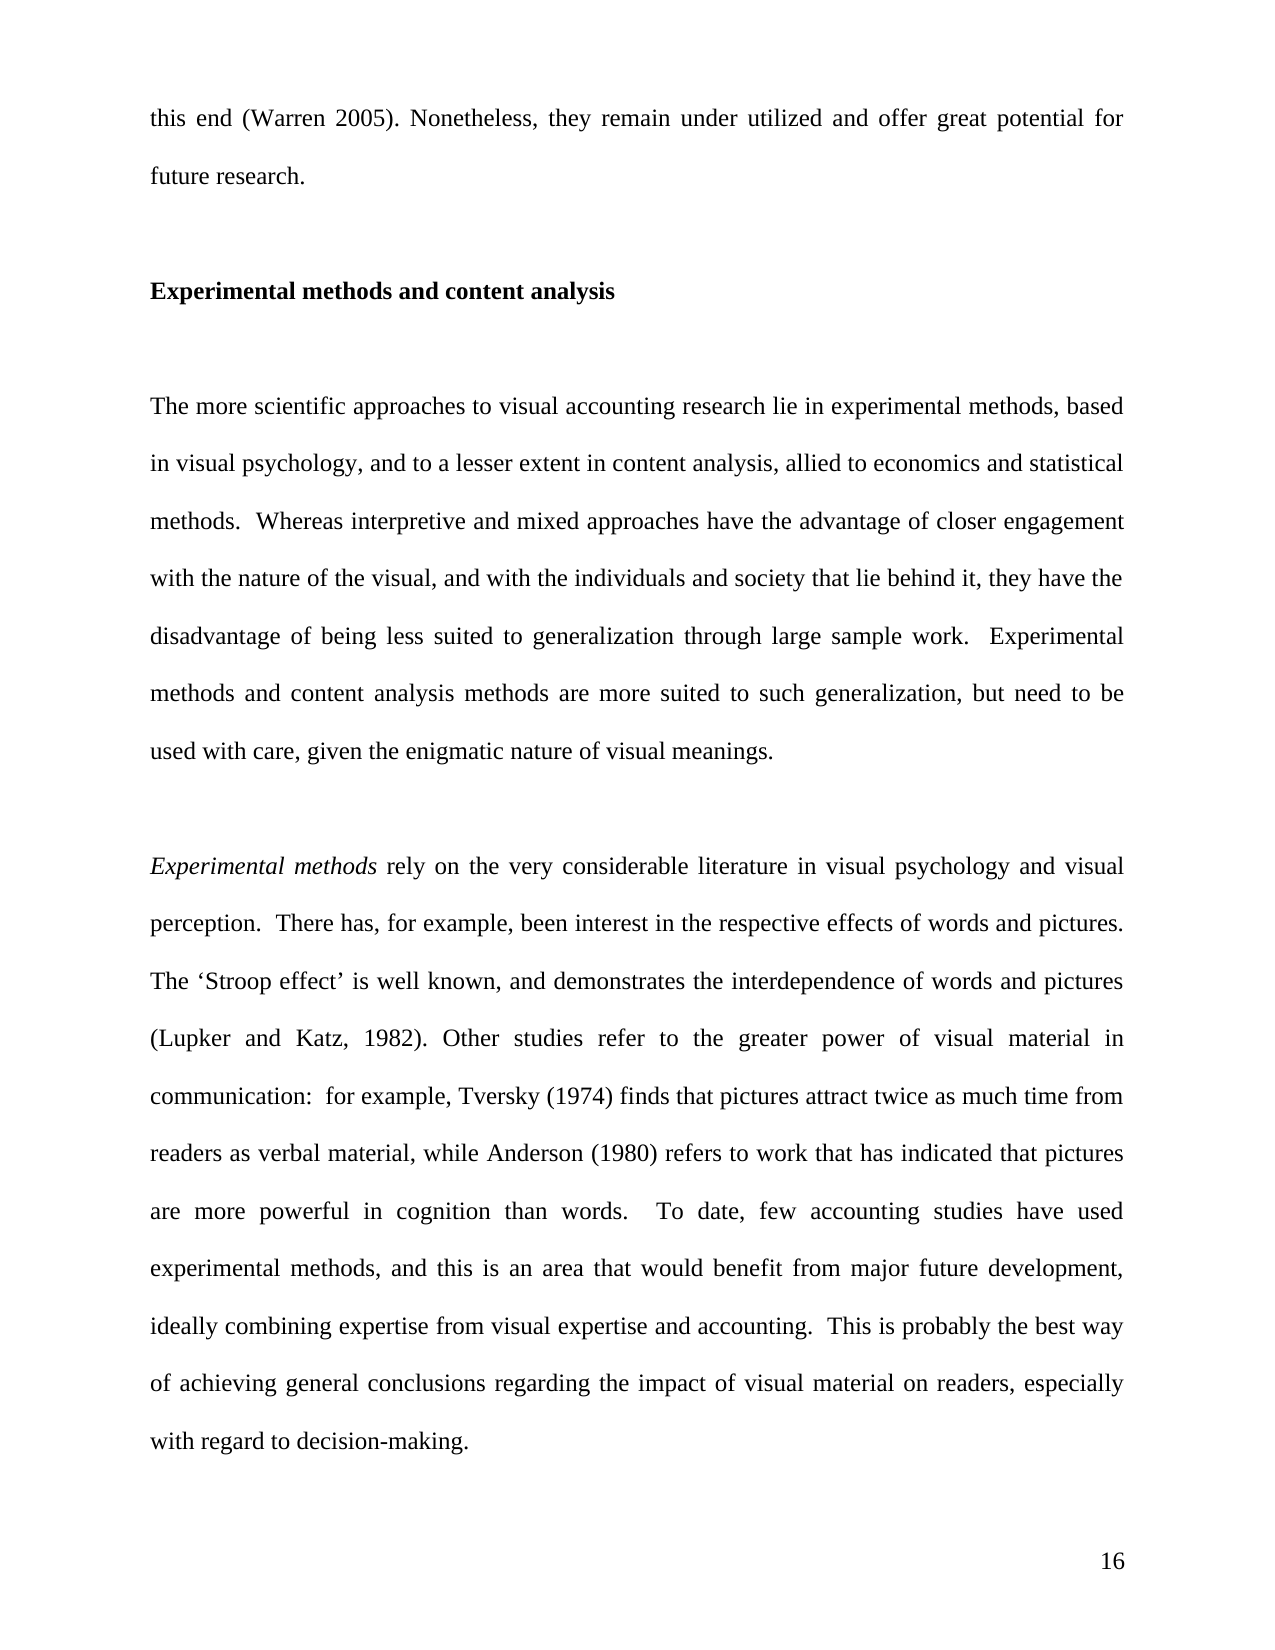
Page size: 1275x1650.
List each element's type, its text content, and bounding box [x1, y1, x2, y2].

text The more scientific approaches to visual accounting research lie in experimental methods, based in visual psychology, and to a lesser extent in content analysis, allied to economics and statistical methods. Whereas interpretive and mixed approaches have the advantage of closer engagement with the nature of the visual, and with the individuals and society that lie behind it, they have the disadvantage of being less suited to generalization through large sample work. Experimental methods and content analysis methods are more suited to such generalization, but need to be used with care, given the enigmatic nature of visual meanings. [150, 391, 1125, 765]
text Experimental methods and content analysis [150, 276, 1125, 305]
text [150, 103, 1125, 190]
text Experimental methods rely on the very considerable literature in visual psychology and visual perception. There has, for example, been interest in the respective effects of words and pictures. The ‘Stroop effect’ is well known, and demonstrates the interdependence of words and pictures (Lupker and Katz, 1982). Other studies refer to the greater power of visual material in communication: for example, Tversky (1974) finds that pictures attract twice as much time from readers as verbal material, while Anderson (1980) refers to work that has indicated that pictures are more powerful in cognition than words. To date, few accounting studies have used experimental methods, and this is an area that would benefit from major future development, ideally combining expertise from visual expertise and accounting. This is probably the best way of achieving general conclusions regarding the impact of visual material on readers, especially with regard to decision-making. [150, 851, 1125, 1455]
